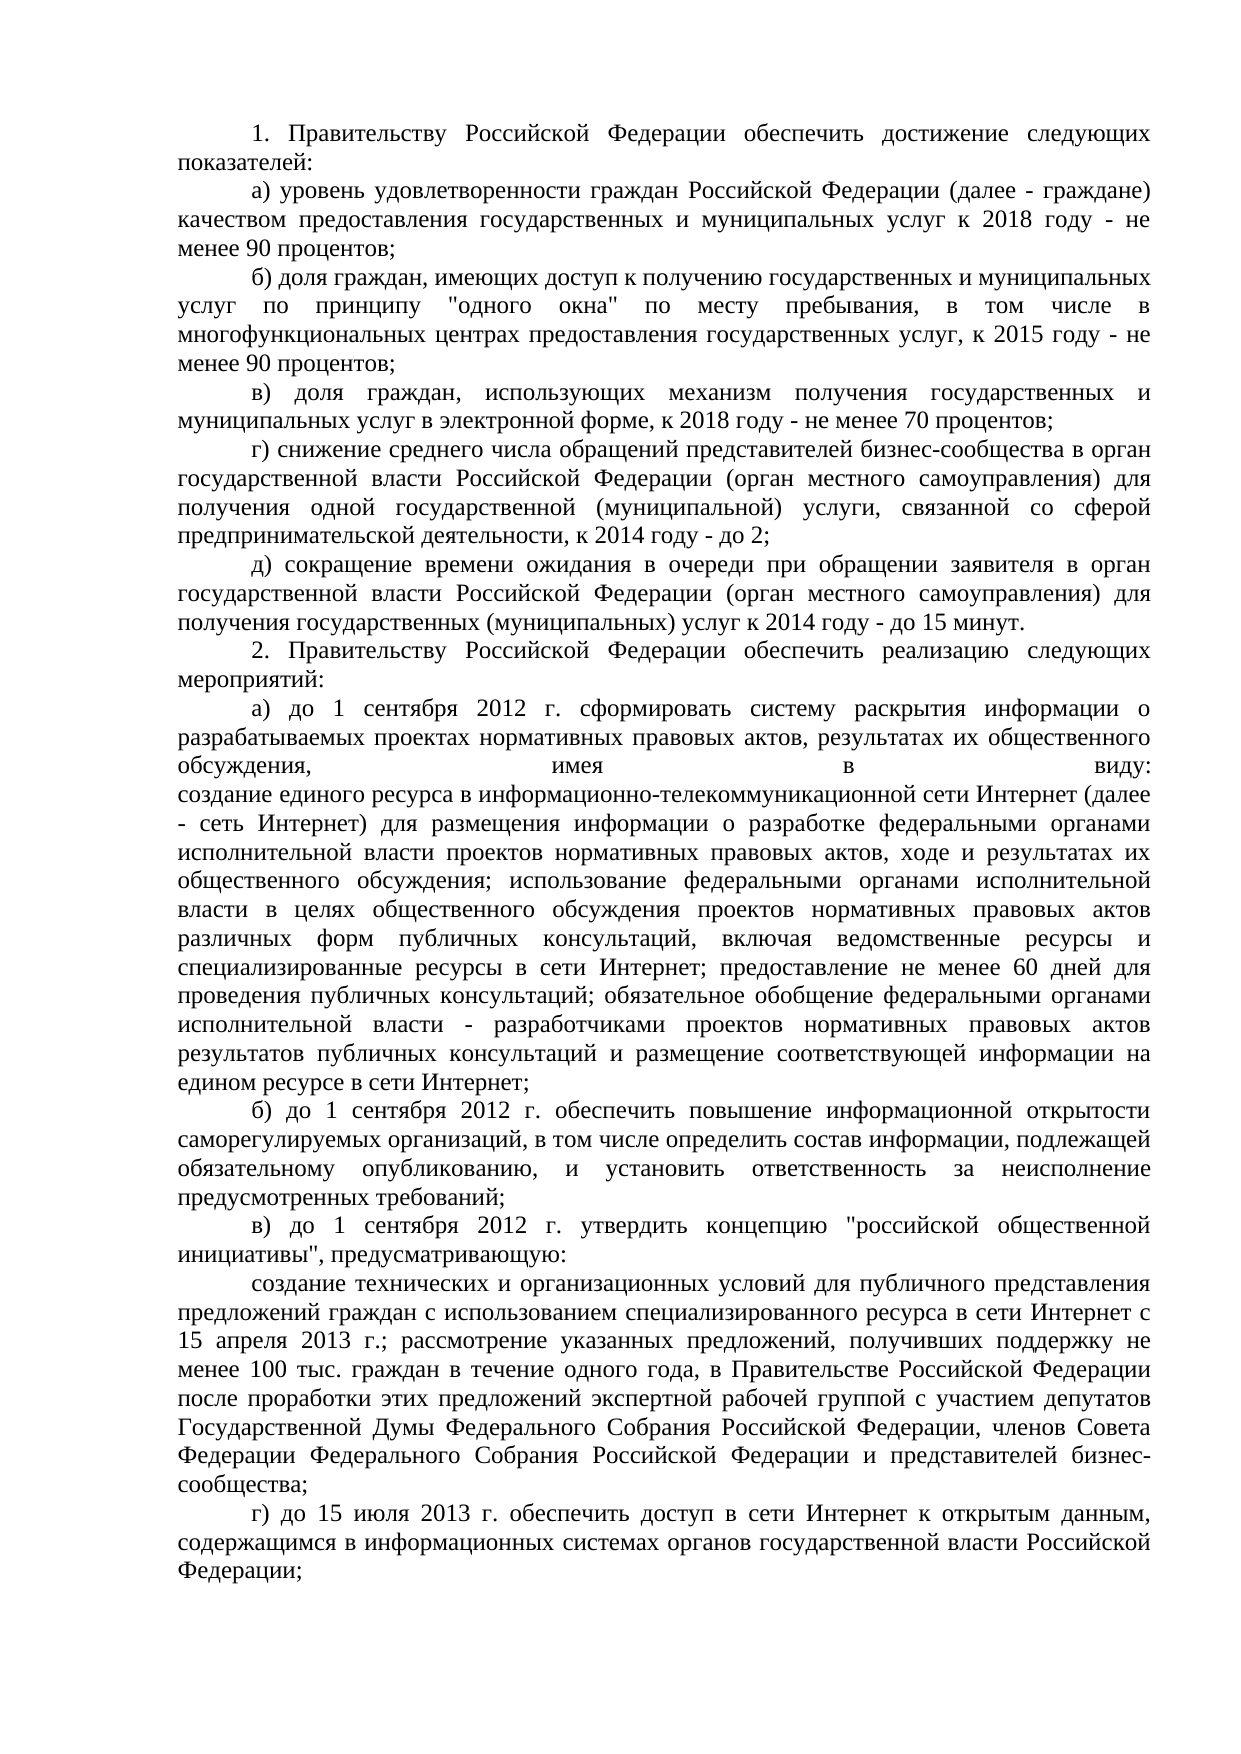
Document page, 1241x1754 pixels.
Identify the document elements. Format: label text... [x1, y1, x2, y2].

text в) до 1 сентября 2012 г. утвердить концепцию "российской общественной инициативы", предусматривающую: [177, 1211, 1152, 1268]
text г) снижение среднего числа обращений представителей бизнес-сообщества в орган государственной власти Российской Федерации (орган местного самоуправления) для получения одной государственной (муниципальной) услуги, связанной со сферой предпринимательской деятельности, к 2014 году - до 2; [177, 434, 1152, 549]
text д) сокращение времени ожидания в очереди при обращении заявителя в орган государственной власти Российской Федерации (орган местного самоуправления) для получения государственных (муниципальных) услуг к 2014 году - до 15 минут. [177, 549, 1152, 636]
text б) до 1 сентября 2012 г. обеспечить повышение информационной открытости саморегулируемых организаций, в том числе определить состав информации, подлежащей обязательному опубликованию, и установить ответственность за неисполнение предусмотренных требований; [177, 1096, 1152, 1211]
text 1. Правительству Российской Федерации обеспечить достижение следующих показателей: [177, 118, 1152, 176]
text а) уровень удовлетворенности граждан Российской Федерации (далее - граждане) качеством предоставления государственных и муниципальных услуг к 2018 году - не менее 90 процентов; [177, 176, 1152, 262]
text в) доля граждан, использующих механизм получения государственных и муниципальных услуг в электронной форме, к 2018 году - не менее 70 процентов; [177, 377, 1152, 434]
text б) доля граждан, имеющих доступ к получению государственных и муниципальных услуг по принципу "одного окна" по месту пребывания, в том числе в многофункциональных центрах предоставления государственных услуг, к 2015 году - не менее 90 процентов; [177, 262, 1152, 377]
text г) до 15 июля 2013 г. обеспечить доступ в сети Интернет к открытым данным, содержащимся в информационных системах органов государственной власти Российской Федерации; [177, 1498, 1152, 1584]
text а) до 1 сентября 2012 г. сформировать систему раскрытия информации о разрабатываемых проектах нормативных правовых актов, результатах их общественного обсуждения, имея в виду: создание единого ресурса в информационно-телекоммуникационной сети Интернет (далее - сеть Интернет) для размещения информации о разработке федеральными органами исполнительной власти проектов нормативных правовых актов, ходе и результатах их общественного обсуждения; использование федеральными органами исполнительной власти в целях общественного обсуждения проектов нормативных правовых актов различных форм публичных консультаций, включая ведомственные ресурсы и специализированные ресурсы в сети Интернет; предоставление не менее 60 дней для проведения публичных консультаций; обязательное обобщение федеральными органами исполнительной власти - разработчиками проектов нормативных правовых актов результатов публичных консультаций и размещение соответствующей информации на едином ресурсе в сети Интернет; [177, 693, 1152, 1096]
text 2. Правительству Российской Федерации обеспечить реализацию следующих мероприятий: [177, 636, 1152, 693]
text создание технических и организационных условий для публичного представления предложений граждан с использованием специализированного ресурса в сети Интернет с 15 апреля 2013 г.; рассмотрение указанных предложений, получивших поддержку не менее 100 тыс. граждан в течение одного года, в Правительстве Российской Федерации после проработки этих предложений экспертной рабочей группой с участием депутатов Государственной Думы Федерального Собрания Российской Федерации, членов Совета Федерации Федерального Собрания Российской Федерации и представителей бизнес-сообщества; [177, 1268, 1152, 1498]
